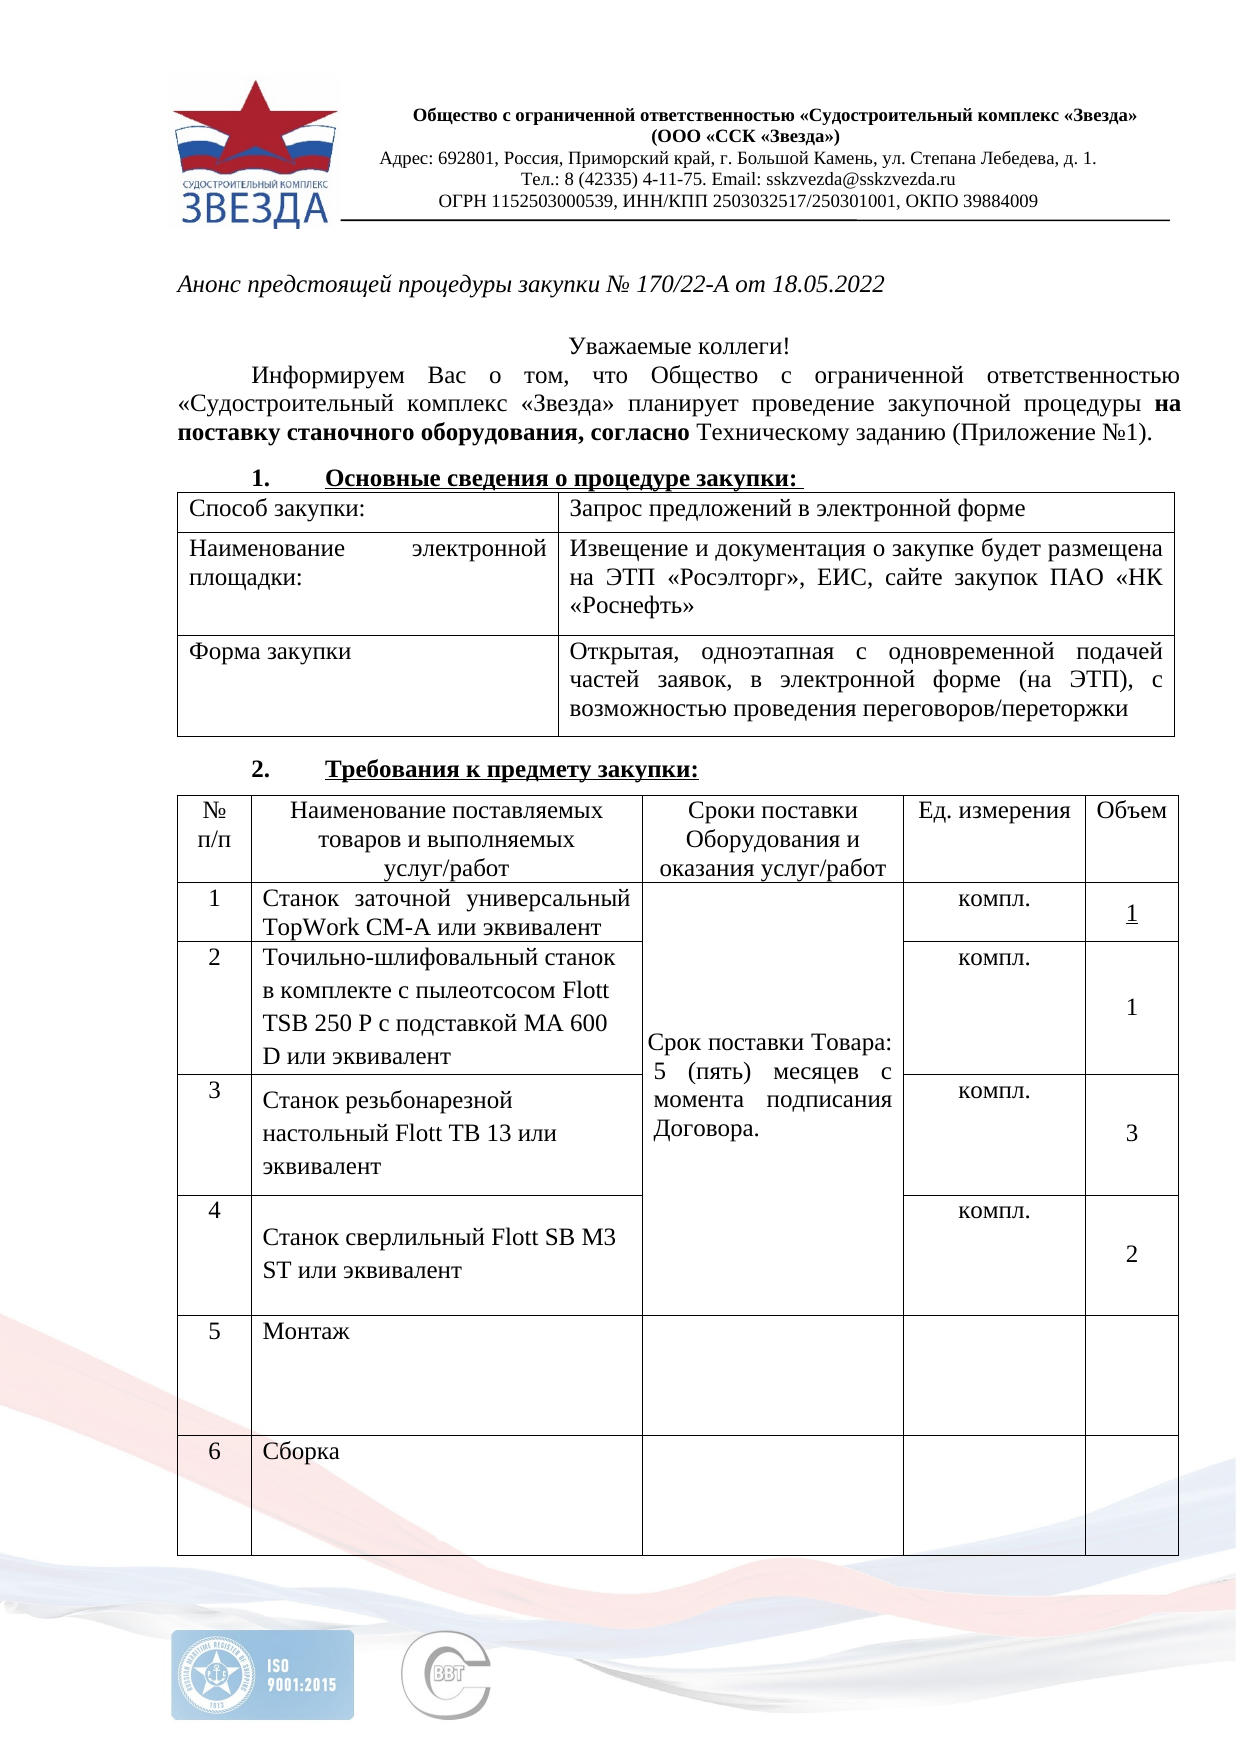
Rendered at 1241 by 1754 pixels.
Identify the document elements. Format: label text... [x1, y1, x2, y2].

table_cell [643, 1436, 903, 1555]
table_cell 4 [178, 1196, 251, 1315]
table_header Сроки поставки Оборудования и оказания услуг/работ [643, 796, 903, 882]
table_cell Монтаж [252, 1316, 642, 1435]
table_cell компл. [904, 1075, 1085, 1194]
table_cell 6 [178, 1436, 251, 1555]
text Адрес: 692801, Россия, Приморский край, г. Большой Камень, ул. Степана Лебедева, д. 1. [341, 147, 1181, 168]
table_cell Точильно-шлифовальный станок в комплекте с пылеотсосом Flott TSB 250 Р с подставкой MA 600 D или эквивалент [252, 942, 642, 1074]
table_cell Станок резьбонарезной настольный Flott TB 13 или эквивалент [252, 1075, 642, 1194]
table_header Запрос предложений в электронной форме [559, 493, 1174, 532]
table_cell Открытая, одноэтапная с одновременной подачей частей заявок, в электронной форме (на ЭТП), с возможностью проведения переговоров/переторжки [559, 636, 1174, 736]
table_cell 3 [178, 1075, 251, 1194]
list Требования к предмету закупки: [251, 754, 1181, 783]
table_cell Наименование электронной площадки: [178, 533, 558, 635]
table_header Объем [1086, 796, 1178, 882]
table_cell Сборка [252, 1436, 642, 1555]
table_cell 5 [178, 1316, 251, 1435]
text Уважаемые коллеги! [177, 331, 1181, 360]
table_cell Срок поставки Товара: 5 (пять) месяцев с момента подписания Договора. [643, 883, 903, 1315]
table_cell Форма закупки [178, 636, 558, 736]
text Общество с ограниченной ответственностью «Судостроительный комплекс «Звезда» [369, 103, 1181, 125]
list Основные сведения о процедуре закупки: [251, 463, 1181, 492]
text Информируем Вас о том, что Общество с ограниченной ответственностью «Судостроительный комплекс «Звезда» планирует проведение закупочной процедуры на поставку станочного оборудования, согласно Техническому заданию (Приложение №1). [177, 360, 1181, 446]
table_header № п/п [178, 796, 251, 882]
table_cell [904, 1436, 1085, 1555]
text Анонс предстоящей процедуры закупки № 170/22-А от 18.05.2022 [177, 269, 1181, 297]
table_cell компл. [904, 1196, 1085, 1315]
text ОГРН 1152503000539, ИНН/КПП 2503032517/250301001, ОКПО 39884009 [341, 190, 1181, 211]
table_cell 3 [1086, 1075, 1178, 1194]
table_cell [1086, 1436, 1178, 1555]
picture [0, 0, 1241, 1739]
table_cell [1086, 1316, 1178, 1435]
table_cell 1 [178, 883, 251, 941]
table_cell [904, 1316, 1085, 1435]
table_header Способ закупки: [178, 493, 558, 532]
table_cell компл. [904, 883, 1085, 941]
table_cell [643, 1316, 903, 1435]
text Тел.: 8 (42335) 4-11-75. Email: sskzvezda@sskzvezda.ru [341, 168, 1181, 190]
table_cell 1 [1086, 942, 1178, 1074]
text (ООО «ССК «Звезда») [341, 125, 1181, 147]
table_cell Станок заточной универсальный TopWork CM-A или эквивалент [252, 883, 642, 941]
table_cell 1 [1086, 883, 1178, 941]
table_header Ед. измерения [904, 796, 1085, 882]
table_header Наименование поставляемых товаров и выполняемых услуг/работ [252, 796, 642, 882]
table_cell Извещение и документация о закупке будет размещена на ЭТП «Росэлторг», ЕИС, сайте закупок ПАО «НК «Роснефть» [559, 533, 1174, 635]
table_cell 2 [1086, 1196, 1178, 1315]
table_cell компл. [904, 942, 1085, 1074]
table_cell Станок сверлильный Flott SB M3 ST или эквивалент [252, 1196, 642, 1315]
table_cell 2 [178, 942, 251, 1074]
